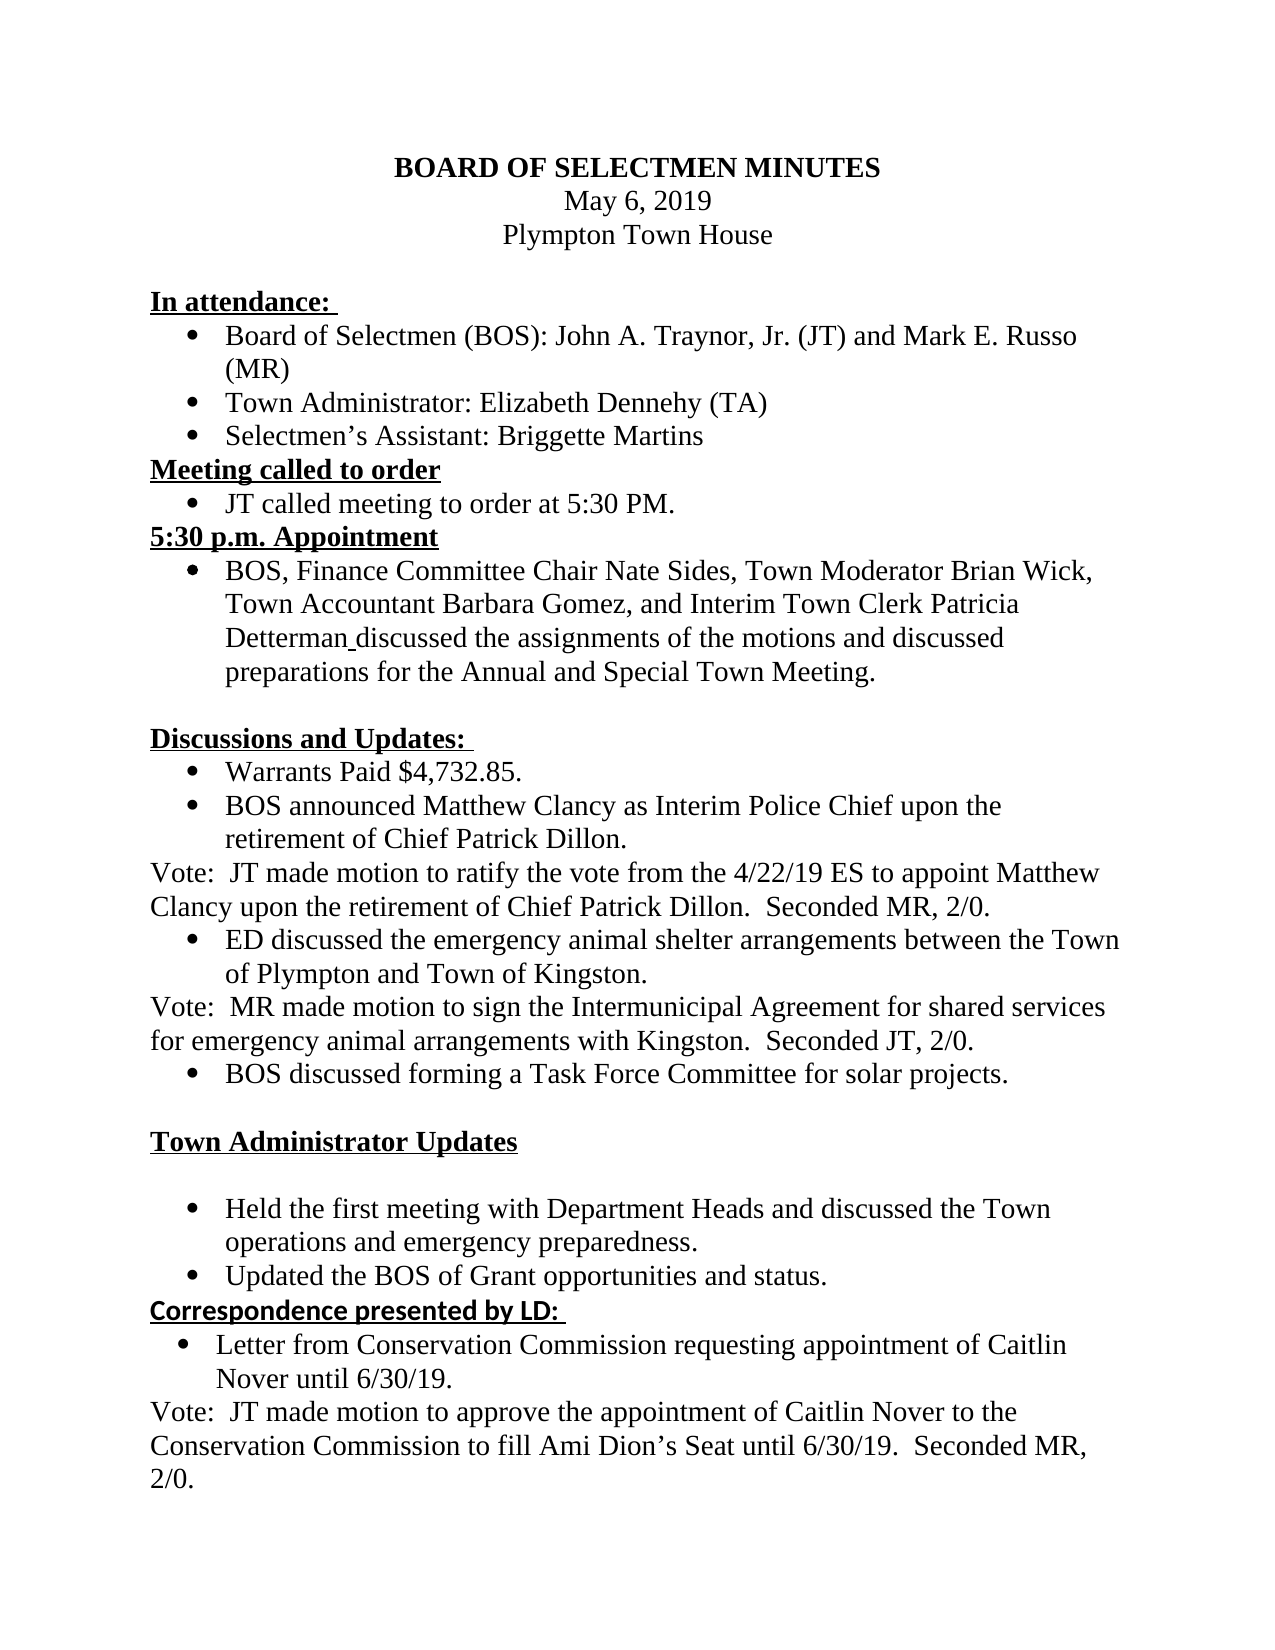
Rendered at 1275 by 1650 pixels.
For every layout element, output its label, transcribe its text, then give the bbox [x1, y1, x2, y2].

list Board of Selectmen (BOS): John A. Traynor, Jr. (JT) and Mark E. Russo (MR) [187, 318, 1125, 385]
list Held the first meeting with Department Heads and discussed the Town operations and emergency preparedness. [187, 1191, 1125, 1258]
list JT called meeting to order at 5:30 PM. [187, 486, 1125, 519]
text Plympton Town House [150, 217, 1125, 251]
text 5:30 p.m. Appointment [150, 519, 1125, 553]
text Vote: JT made motion to approve the appointment of Caitlin Nover to the Conservation Commission to fill Ami Dion’s Seat until 6/30/19. Seconded MR, 2/0. [150, 1394, 1125, 1495]
text In attendance: [150, 284, 1125, 318]
list BOS announced Matthew Clancy as Interim Police Chief upon the retirement of Chief Patrick Dillon. [187, 788, 1125, 855]
text BOARD OF SELECTMEN MINUTES [150, 150, 1125, 183]
text May 6, 2019 [150, 183, 1125, 217]
list BOS, Finance Committee Chair Nate Sides, Town Moderator Brian Wick, Town Accountant Barbara Gomez, and Interim Town Clerk Patricia Detterman discussed the assignments of the motions and discussed preparations for the Annual and Special Town Meeting. [187, 553, 1125, 687]
text Correspondence presented by LD: [150, 1292, 1125, 1327]
text Discussions and Updates: [150, 721, 1125, 754]
text Vote: JT made motion to ratify the vote from the 4/22/19 ES to appoint Matthew Clancy upon the retirement of Chief Patrick Dillon. Seconded MR, 2/0. [150, 855, 1125, 922]
text Meeting called to order [150, 452, 1125, 486]
list Warrants Paid $4,732.85. [187, 754, 1125, 788]
text Vote: MR made motion to sign the Intermunicipal Agreement for shared services for emergency animal arrangements with Kingston. Seconded JT, 2/0. [150, 989, 1125, 1056]
list ED discussed the emergency animal shelter arrangements between the Town of Plympton and Town of Kingston. [187, 922, 1125, 989]
list Letter from Conservation Commission requesting appointment of Caitlin Nover until 6/30/19. [178, 1327, 1125, 1394]
list Selectmen’s Assistant: Briggette Martins [187, 418, 1125, 452]
text Town Administrator Updates [150, 1124, 1125, 1157]
list Town Administrator: Elizabeth Dennehy (TA) [187, 385, 1125, 418]
list BOS discussed forming a Task Force Committee for solar projects. [187, 1056, 1125, 1090]
list Updated the BOS of Grant opportunities and status. [187, 1258, 1125, 1292]
